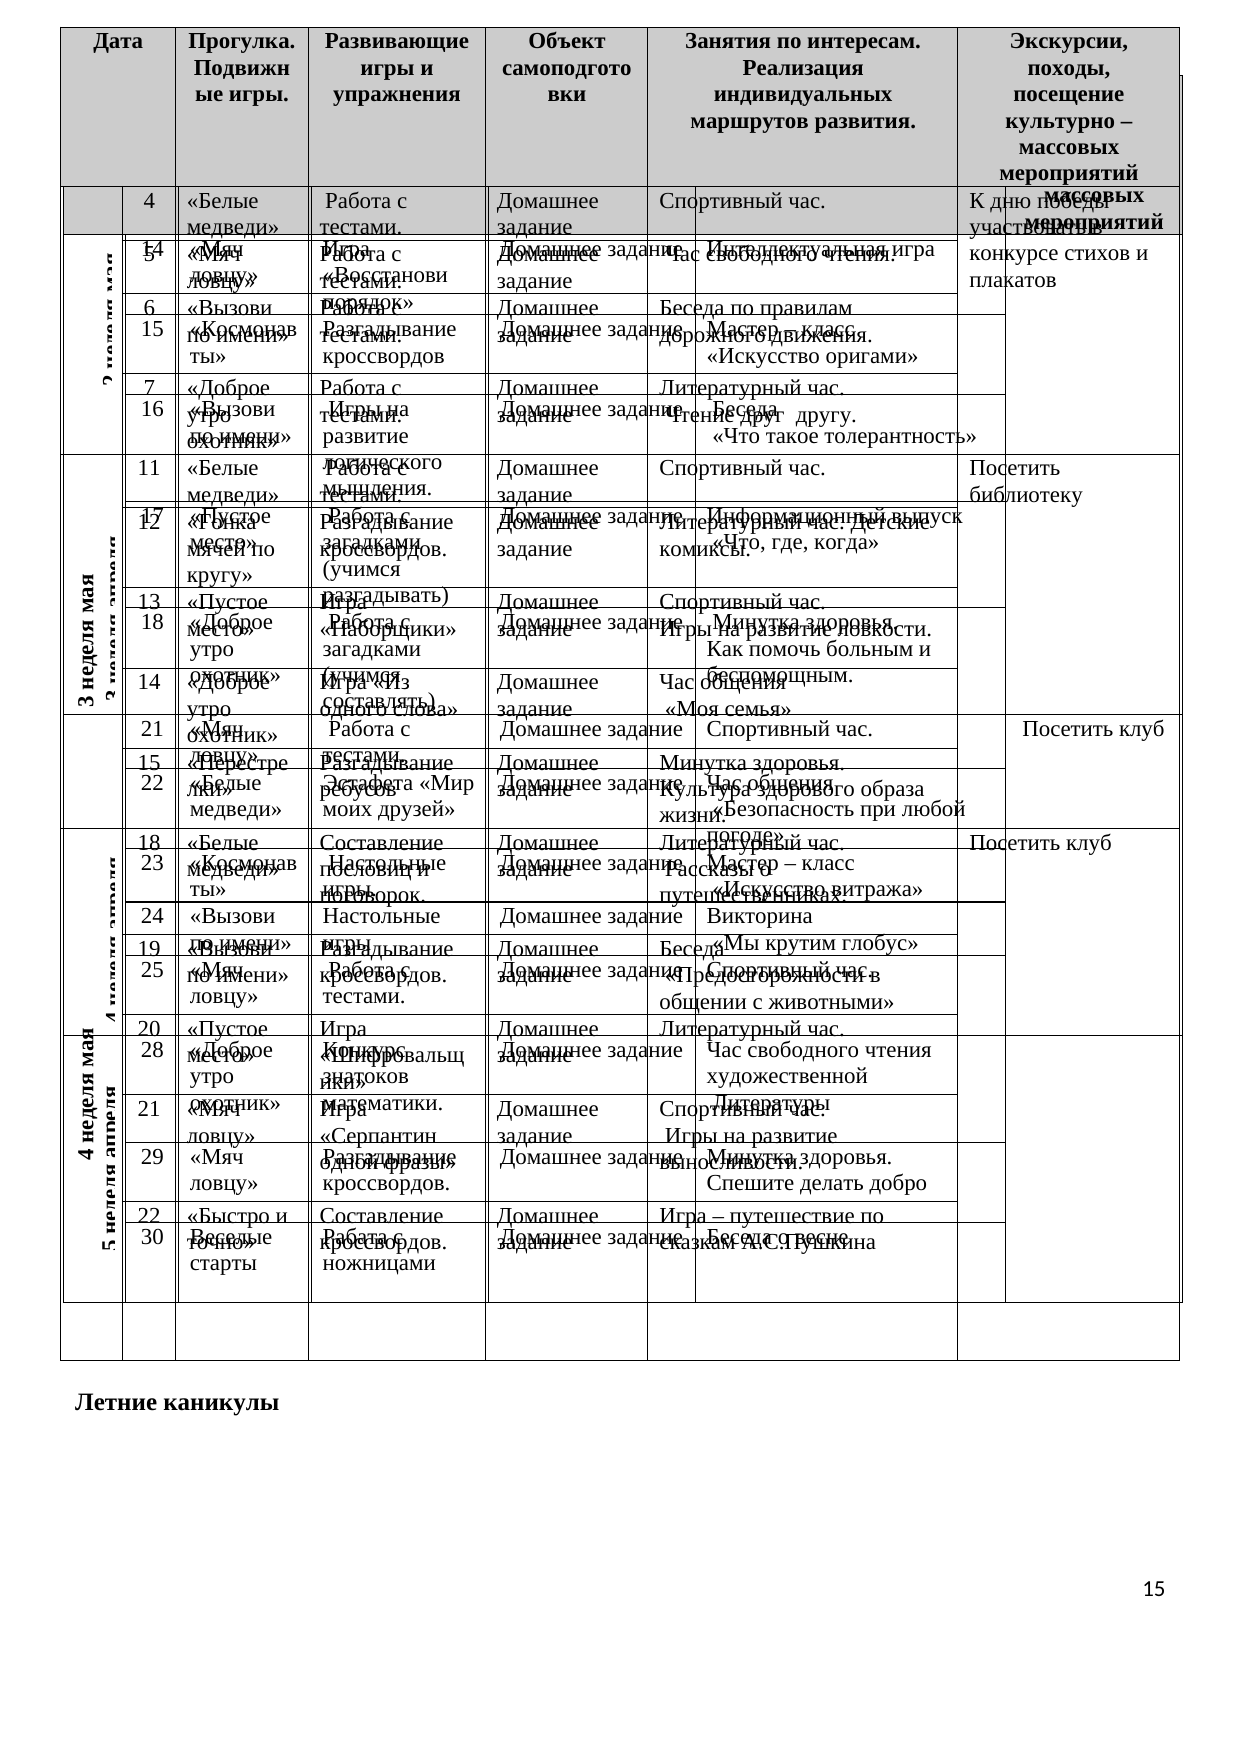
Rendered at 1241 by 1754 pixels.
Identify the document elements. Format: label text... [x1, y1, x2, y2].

table_cell 14 [123, 669, 175, 747]
table_cell Посетить библиотеку [958, 455, 1179, 828]
table_cell Домашнее задание [486, 669, 647, 747]
table_cell Разгадывание кроссвордов. [309, 508, 485, 587]
table_cell Литературный час. [648, 1015, 957, 1094]
table_cell Домашнее задание [486, 1202, 647, 1360]
table_cell 13 [123, 588, 175, 667]
table_cell Домашнее задание [486, 241, 647, 293]
table_cell Составление кроссвордов. [309, 1202, 485, 1360]
table_cell 6 [123, 294, 175, 373]
table_cell Домашнее задание [486, 508, 647, 587]
table_cell «Белые медведи» [176, 455, 308, 507]
table_cell 15 [123, 749, 175, 828]
table_cell Игра «Шифровальщики» [309, 1015, 485, 1094]
table_header Объект самоподготовки [486, 28, 647, 186]
table_cell Работа с тестами. [309, 241, 485, 293]
table_cell 11 [123, 455, 175, 507]
table_cell Беседа «Предосторожности в общении с животными» [648, 935, 957, 1014]
table_cell Игра «Наборщики» [309, 588, 485, 667]
table_cell 20 [123, 1015, 175, 1094]
table_cell Спортивный час. Игры на развитие выносливости. [648, 1095, 957, 1201]
table_cell Домашнее задание [486, 1015, 647, 1094]
table_cell «Перестрелки» [176, 749, 308, 828]
table_cell 18 [123, 829, 175, 934]
table_cell «Мяч ловцу» [176, 241, 308, 293]
table_cell Разгадывание кроссвордов. [309, 935, 485, 1014]
table_cell Разгадывание ребусов [309, 749, 485, 828]
table_cell Домашнее задание [486, 455, 647, 507]
table_cell 4 неделя мая [61, 829, 122, 1360]
table_cell Час общения «Моя семья» [648, 669, 957, 747]
table_cell Домашнее задание [486, 374, 647, 453]
table_cell «Пустое место» [176, 588, 308, 667]
table_header Развивающие игры и упражнения [309, 28, 485, 186]
table_cell Домашнее задание [486, 187, 647, 239]
table_cell Работа с тестами. [309, 294, 485, 373]
table_cell Домашнее задание [486, 829, 647, 934]
table_cell Домашнее задание [486, 935, 647, 1014]
table_header Экскурсии, походы, посещение культурно – массовых мероприятий [958, 28, 1179, 186]
table_cell Спортивный час. [648, 187, 957, 239]
table_header Прогулка. Подвижные игры. [176, 28, 308, 186]
table_cell К дню победы участвовать в конкурсе стихов и плакатов [958, 187, 1179, 453]
table_cell Литературный час. Чтение друг другу. [648, 374, 957, 453]
table_cell 4 [123, 187, 175, 239]
table_cell 12 [123, 508, 175, 587]
table_cell Беседа по правилам дорожного движения. [648, 294, 957, 373]
table_cell Игра «Из одного слова» [309, 669, 485, 747]
table_header Занятия по интересам. Реализация индивидуальных маршрутов развития. [648, 28, 957, 186]
table_cell «Мяч ловцу» [176, 1095, 308, 1201]
table_cell Составление пословиц и поговорок. [309, 829, 485, 934]
table_cell 2 неделя мая [61, 187, 122, 453]
table_cell «Вызови по имени» [176, 294, 308, 373]
table_header Дата [61, 28, 175, 186]
table_cell 19 [123, 935, 175, 1014]
text Летние каникулы [75, 1387, 1165, 1416]
table_cell 5 [123, 241, 175, 293]
table_cell Литературный час. Детские комиксы. [648, 508, 957, 587]
table_cell Домашнее задание [486, 294, 647, 373]
table_cell 21 [123, 1095, 175, 1201]
table_cell Литературный час. Рассказы о путешественниках. [648, 829, 957, 934]
table_cell Домашнее задание [486, 749, 647, 828]
table_cell Спортивный час. [648, 455, 957, 507]
table_cell Игра – путешествие по сказкам А.С.Пушкина [648, 1202, 957, 1360]
table_cell Спортивный час. Игры на развитие ловкости. [648, 588, 957, 667]
table_cell 7 [123, 374, 175, 453]
table_cell «Белые медведи» [176, 187, 308, 239]
table_cell Работа с тестами. [309, 374, 485, 453]
table_cell Час свободного чтения. [648, 241, 957, 293]
table_cell «Доброе утро охотник» [176, 374, 308, 453]
table_cell Работа с тестами. [309, 187, 485, 239]
table_cell «Быстро и точно» [176, 1202, 308, 1360]
table_cell 22 [123, 1202, 175, 1360]
table_cell «Вызови по имени» [176, 935, 308, 1014]
table_cell «Пустое место» [176, 1015, 308, 1094]
table_cell Игра «Серпантин одной фразы» [309, 1095, 485, 1201]
table_cell Домашнее задание [486, 588, 647, 667]
table_cell Посетить клуб [958, 829, 1179, 1360]
table_cell «Гонка мячей по кругу» [176, 508, 308, 587]
table_cell Работа с тестами. [309, 455, 485, 507]
table_cell Минутка здоровья. Культура здорового образа жизни. [648, 749, 957, 828]
table_cell «Белые медведи» [176, 829, 308, 934]
table_cell 3 неделя мая [61, 455, 122, 828]
table_cell Домашнее задание [486, 1095, 647, 1201]
table_cell «Доброе утро охотник» [176, 669, 308, 747]
